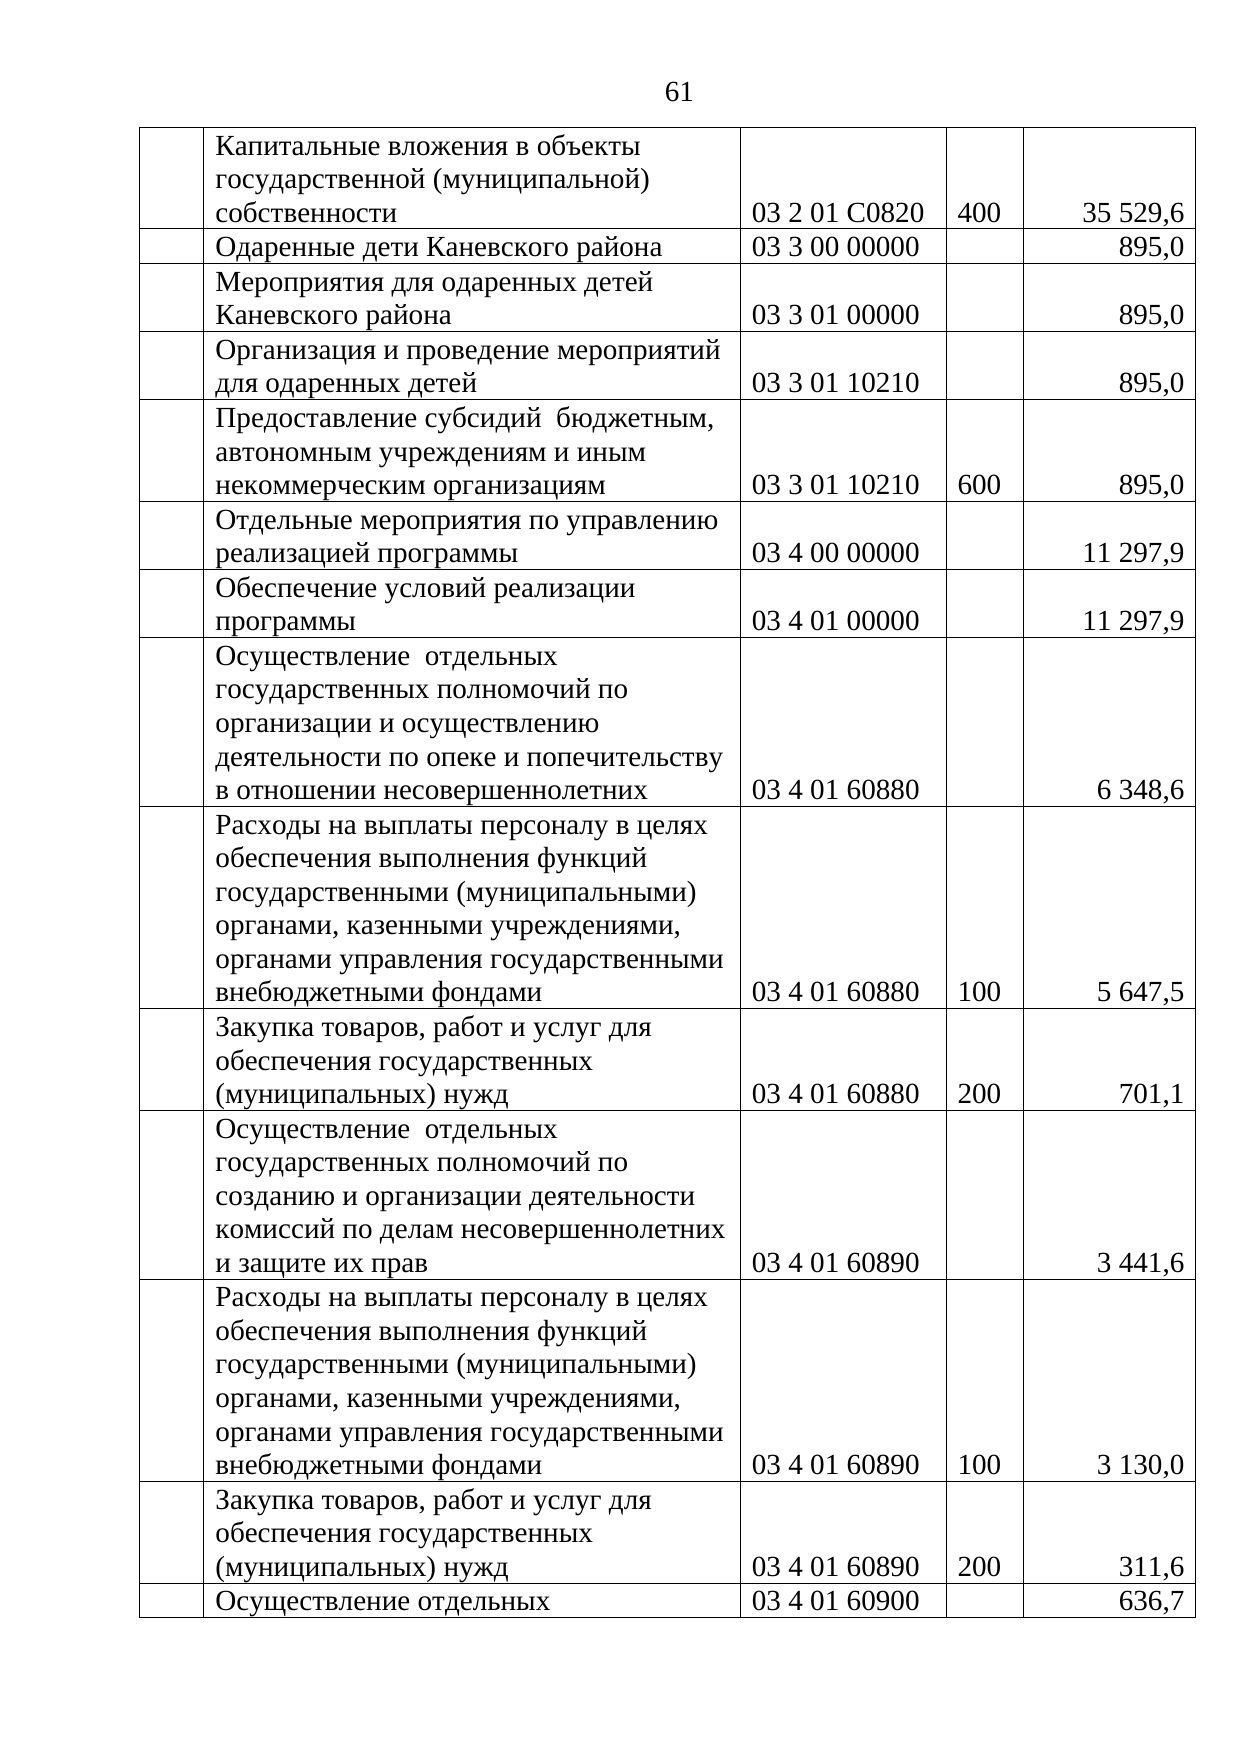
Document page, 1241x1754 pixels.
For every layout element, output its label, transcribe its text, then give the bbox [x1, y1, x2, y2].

table_cell [947, 638, 1023, 806]
table_cell [947, 1111, 1023, 1278]
table_cell 895,0 [1024, 264, 1195, 331]
table_cell 200 [947, 1009, 1023, 1110]
table_cell [947, 570, 1023, 637]
table_cell [140, 1280, 203, 1481]
table_cell [947, 229, 1023, 263]
table_cell [140, 570, 203, 637]
table_cell Предоставление субсидий бюджетным, автономным учреждениям и иным некоммерческим организациям [204, 400, 740, 501]
table_cell 03 3 01 10210 [741, 332, 946, 399]
table_cell Капитальные вложения в объекты государственной (муниципальной) собственности [204, 128, 740, 228]
table_cell 03 3 00 00000 [741, 229, 946, 263]
table_cell [140, 264, 203, 331]
table_cell 03 3 01 00000 [741, 264, 946, 331]
table_cell 311,6 [1024, 1482, 1195, 1582]
table_cell 03 3 01 10210 [741, 400, 946, 501]
table_cell [140, 400, 203, 501]
table_cell [140, 1009, 203, 1110]
table_cell 03 4 00 00000 [741, 502, 946, 569]
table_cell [204, 1584, 740, 1617]
table_cell Организация и проведение мероприятий для одаренных детей [204, 332, 740, 399]
table_cell Осуществление отдельных государственных полномочий по организации и осуществлению деятельности по опеке и попечительству в отношении несовершеннолетних [204, 638, 740, 806]
table_cell 895,0 [1024, 400, 1195, 501]
table_cell 5 647,5 [1024, 807, 1195, 1008]
table_cell 600 [947, 400, 1023, 501]
table_cell 636,7 [1024, 1584, 1195, 1617]
table_cell 3 130,0 [1024, 1280, 1195, 1481]
table_cell Закупка товаров, работ и услуг для обеспечения государственных (муниципальных) нужд [204, 1482, 740, 1582]
table_cell 895,0 [1024, 229, 1195, 263]
table_cell 11 297,9 [1024, 570, 1195, 637]
table_cell Отдельные мероприятия по управлению реализацией программы [204, 502, 740, 569]
table_cell 100 [947, 1280, 1023, 1481]
table_cell 100 [947, 807, 1023, 1008]
table_cell 03 4 01 60900 [741, 1584, 946, 1617]
table_cell 3 441,6 [1024, 1111, 1195, 1278]
table_cell 35 529,6 [1024, 128, 1195, 228]
table_cell 03 4 01 60890 [741, 1280, 946, 1481]
table_cell 03 2 01 C0820 [741, 128, 946, 228]
table_cell 400 [947, 128, 1023, 228]
table_cell 03 4 01 60880 [741, 638, 946, 806]
table_cell 701,1 [1024, 1009, 1195, 1110]
table_cell 03 4 01 60890 [741, 1111, 946, 1278]
table_cell 11 297,9 [1024, 502, 1195, 569]
table_cell Закупка товаров, работ и услуг для обеспечения государственных (муниципальных) нужд [204, 1009, 740, 1110]
table_cell 200 [947, 1482, 1023, 1582]
table_cell 6 348,6 [1024, 638, 1195, 806]
table_cell [947, 1584, 1023, 1617]
table_cell [140, 1584, 203, 1617]
table_cell Обеспечение условий реализации программы [204, 570, 740, 637]
table_cell 03 4 01 60880 [741, 1009, 946, 1110]
table_cell [140, 807, 203, 1008]
table_cell [140, 128, 203, 228]
table_cell [140, 1482, 203, 1582]
table_cell [947, 264, 1023, 331]
table_cell Мероприятия для одаренных детей Каневского района [204, 264, 740, 331]
table_cell 895,0 [1024, 332, 1195, 399]
table_cell 03 4 01 60890 [741, 1482, 946, 1582]
table_cell [947, 502, 1023, 569]
table_cell 03 4 01 00000 [741, 570, 946, 637]
table_cell [140, 638, 203, 806]
table_cell 03 4 01 60880 [741, 807, 946, 1008]
table_cell [140, 502, 203, 569]
table_cell Одаренные дети Каневского района [204, 229, 740, 263]
table_cell [140, 229, 203, 263]
table_cell Осуществление отдельных государственных полномочий по созданию и организации деятельности комиссий по делам несовершеннолетних и защите их прав [204, 1111, 740, 1278]
table_cell [140, 332, 203, 399]
table_cell [140, 1111, 203, 1278]
table_cell [947, 332, 1023, 399]
